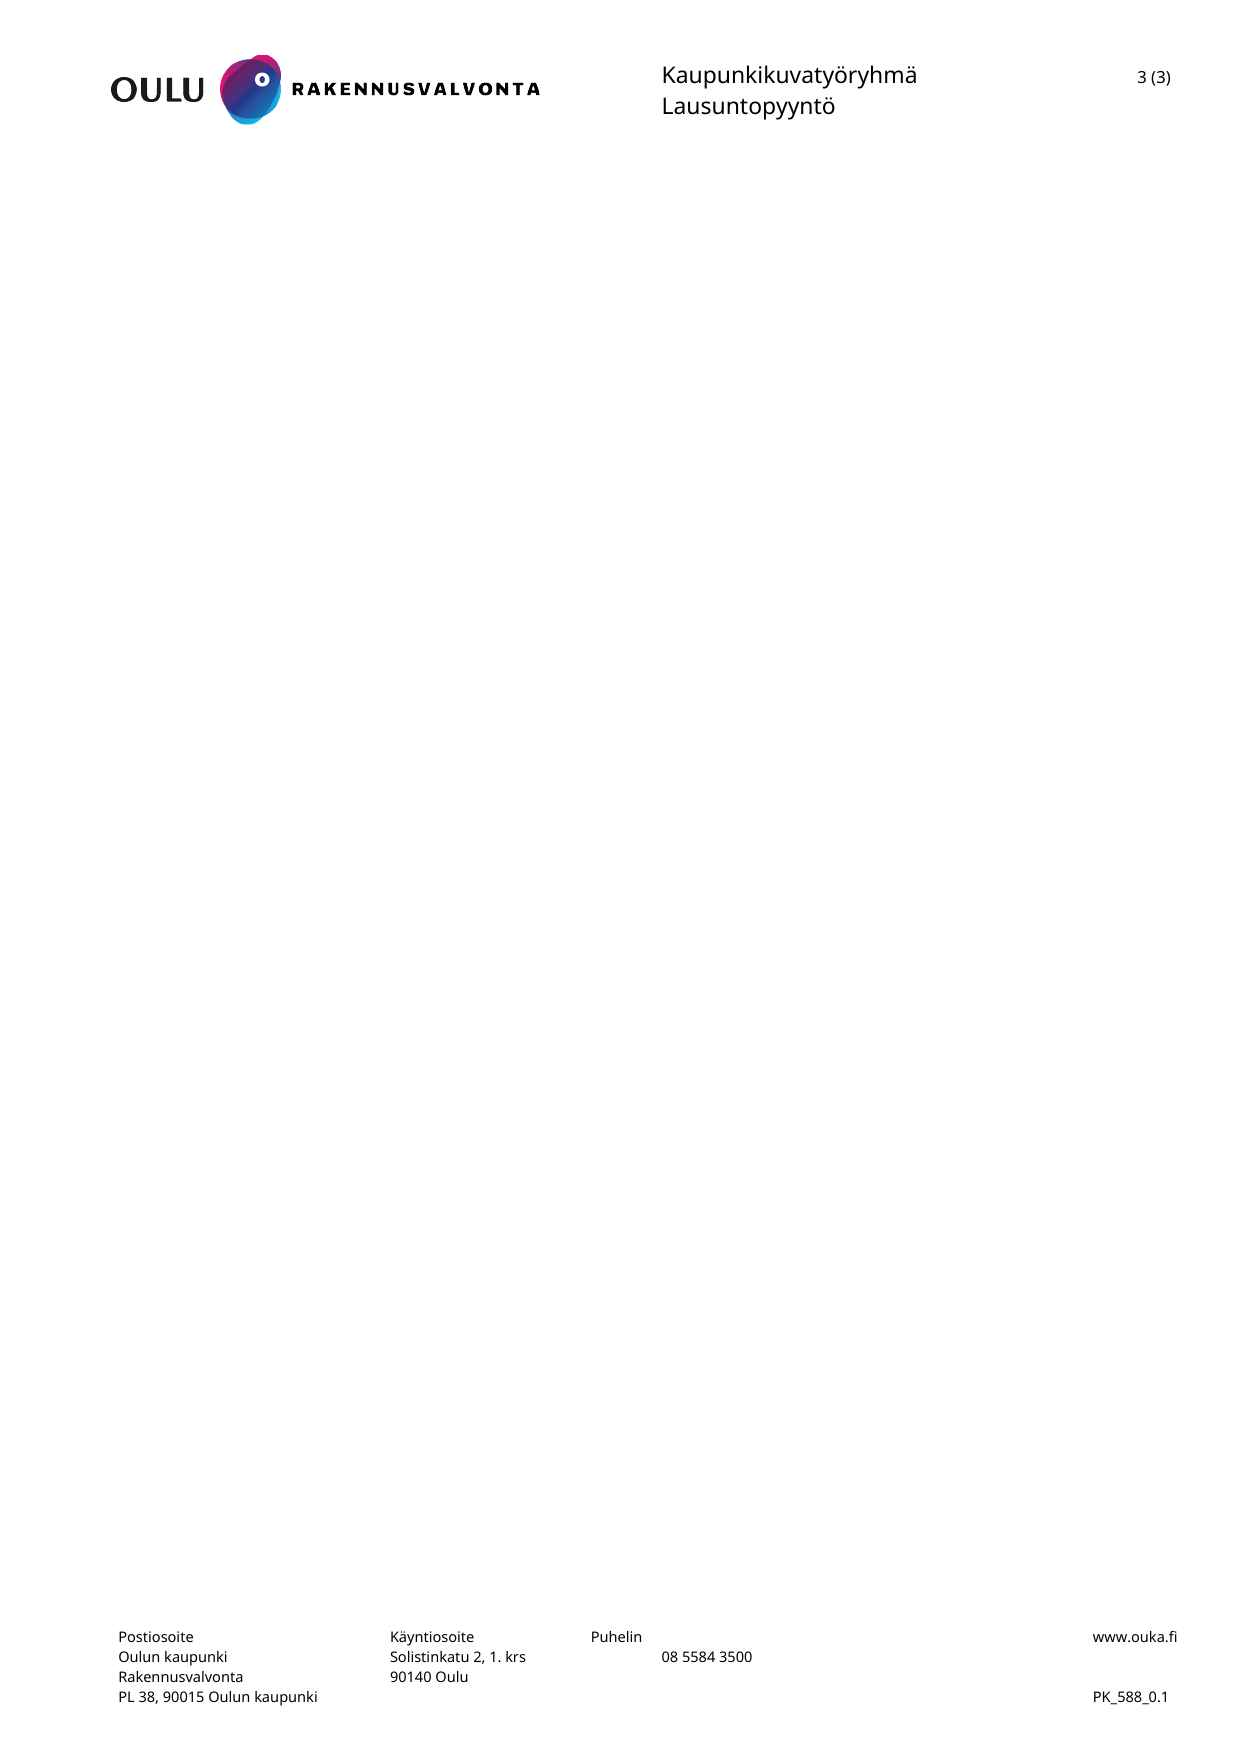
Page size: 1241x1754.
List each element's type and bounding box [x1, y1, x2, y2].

picture [111, 55, 540, 125]
